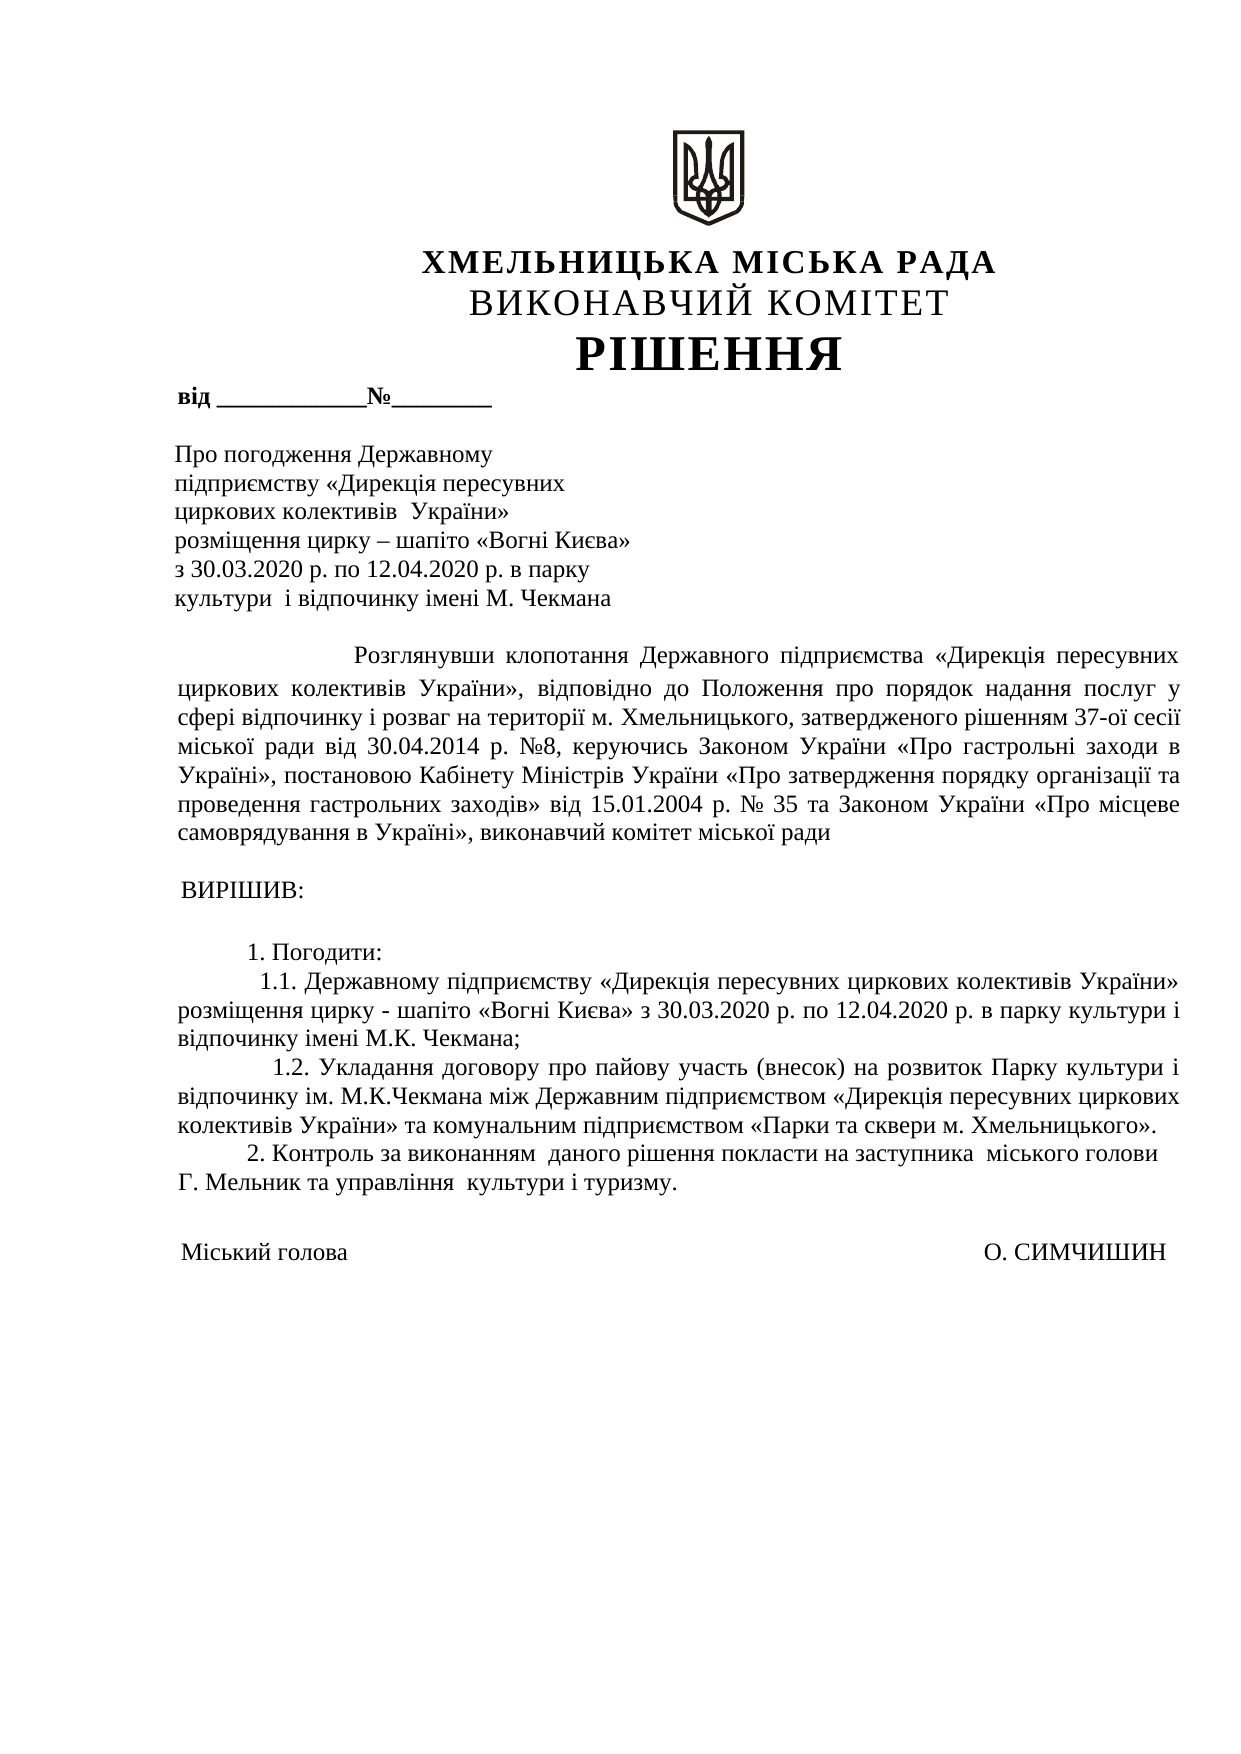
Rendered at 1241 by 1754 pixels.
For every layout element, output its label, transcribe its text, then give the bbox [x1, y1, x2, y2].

text з 30.03.2020 р. по 12.04.2020 р. в парку [118, 554, 1181, 583]
text 1.1. Державному підприємству «Дирекція пересувних циркових колективів України» розміщення цирку - шапіто «Вогні Києва» з 30.03.2020 р. по 12.04.2020 р. в парку культури і відпочинку імені М.К. Чекмана; [177, 966, 1181, 1052]
text розміщення цирку – шапіто «Вогні Києва» [118, 525, 1181, 554]
text 1. Погодити: [59, 937, 1181, 966]
text 2. Контроль за виконанням даного рішення покласти на заступника міського голови [59, 1138, 1181, 1167]
text ВИКОНАВЧИЙ КОМІТЕТ [177, 281, 1181, 324]
text від ____________№________ [118, 381, 1181, 410]
text Міський голова О. СИМЧИШИН [118, 1237, 1181, 1266]
text Г. Мельник та управління культури і туризму. [59, 1167, 1181, 1196]
text 1.2. Укладання договору про пайову участь (внесок) на розвиток Парку культури і відпочинку ім. М.К.Чекмана між Державним підприємством «Дирекція пересувних циркових колективів України» та комунальним підприємством «Парки та сквери м. Хмельницького». [177, 1052, 1181, 1138]
text РІШЕННЯ [177, 324, 1181, 381]
text Про погодження Державному [118, 439, 1181, 468]
text Розглянувши клопотання Державного підприємства «Дирекція пересувних циркових колективів України», відповідно до Положення про порядок надання послуг у сфері відпочинку і розваг на території м. Хмельницького, затвердженого рішенням 37-ої сесії міської ради від 30.04.2014 р. №8, керуючись Законом України «Про гастрольні заходи в Україні», постановою Кабінету Міністрів України «Про затвердження порядку організації та проведення гастрольних заходів» від 15.01.2004 р. № 35 та Законом України «Про місцеве самоврядування в Україні», виконавчий комітет міської ради [177, 640, 1181, 846]
text ВИРІШИВ: [118, 875, 1181, 904]
text циркових колективів України» [118, 496, 1181, 525]
text культури і відпочинку імені М. Чекмана [118, 583, 1181, 611]
text ХМЕЛЬНИЦЬКА МІСЬКА РАДА [177, 242, 1181, 281]
text підприємству «Дирекція пересувних [118, 468, 1181, 496]
